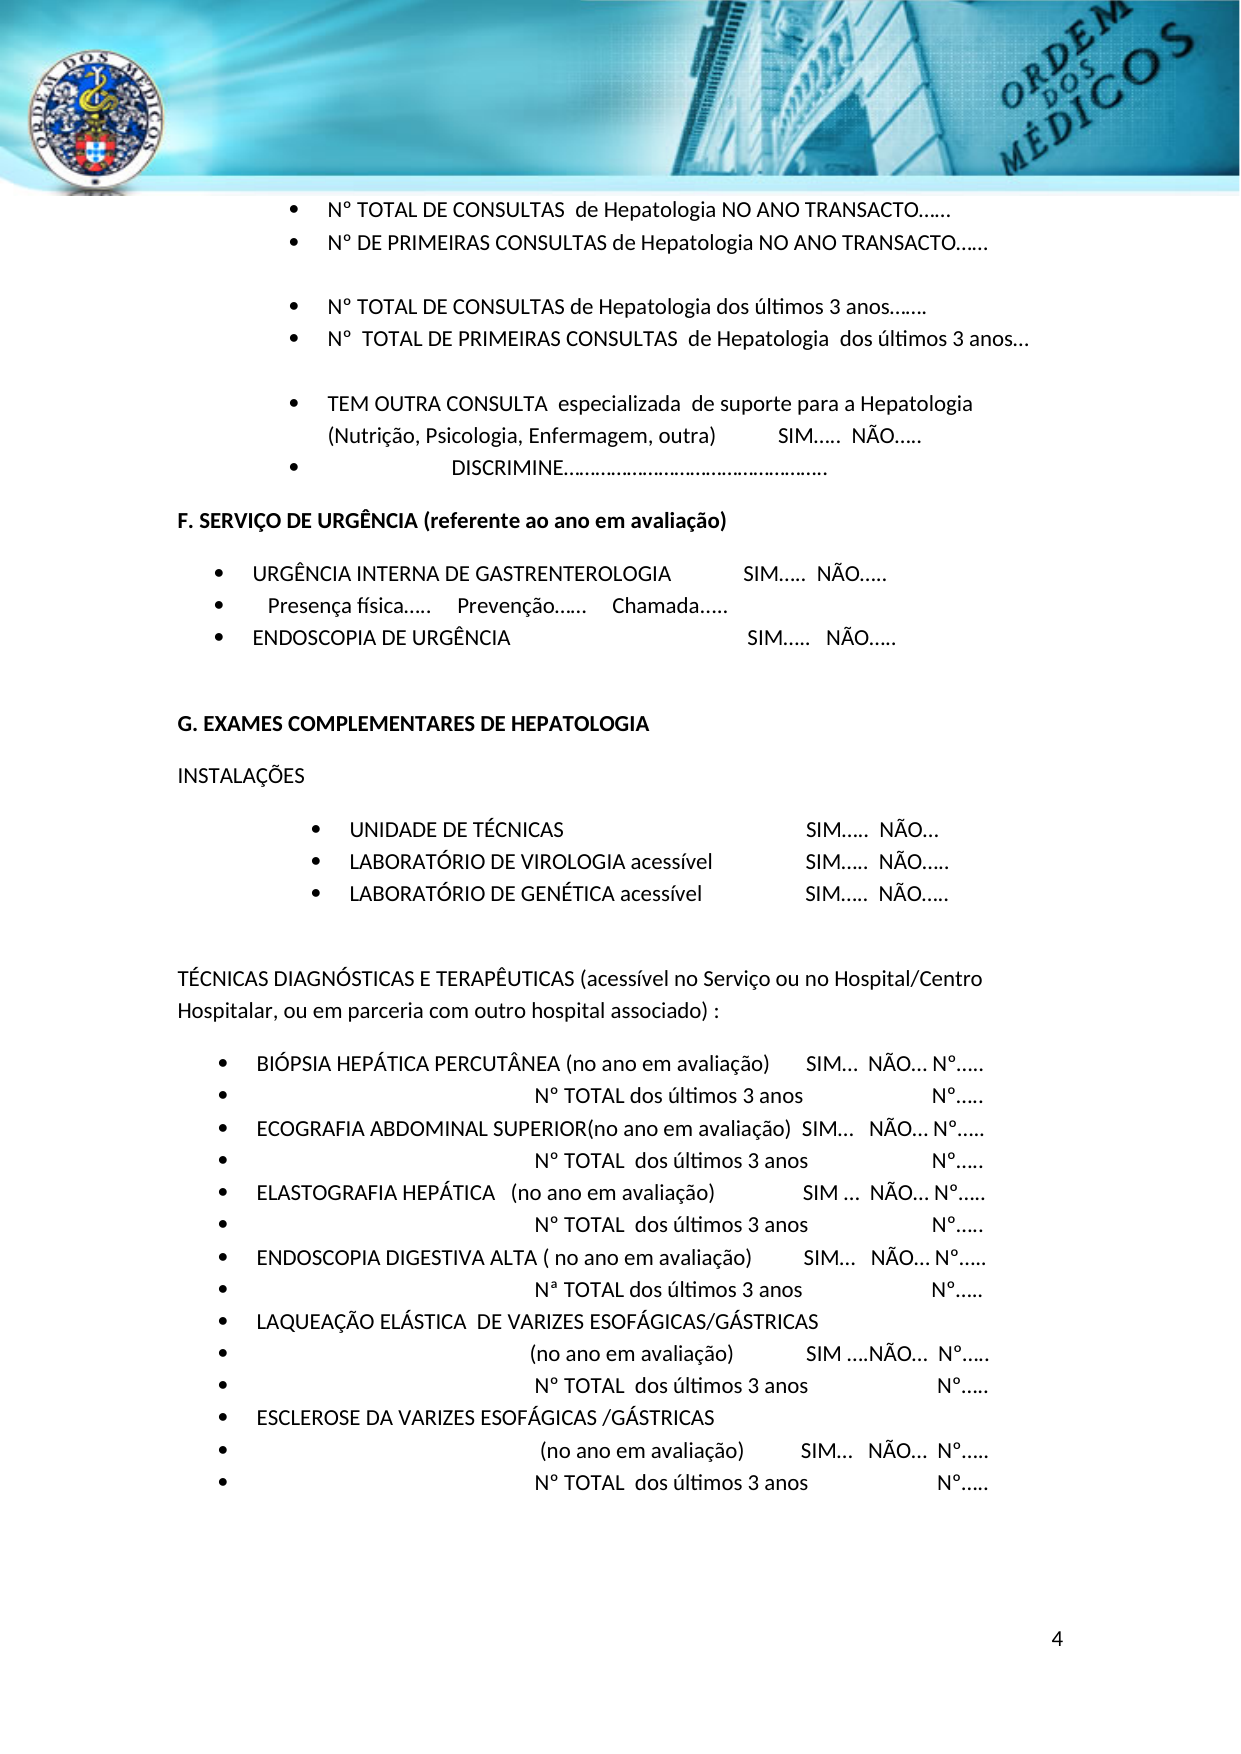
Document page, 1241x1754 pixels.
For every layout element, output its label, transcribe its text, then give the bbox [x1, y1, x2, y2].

list LABORATÓRIO DE VIROLOGIA acessível SIM….. NÃO….. [312, 847, 1063, 875]
text F. SERVIÇO DE URGÊNCIA (referente ao ano em avaliação) [177, 506, 1063, 534]
list Nº TOTAL dos últimos 3 anos Nº….. [219, 1468, 1063, 1496]
list ELASTOGRAFIA HEPÁTICA (no ano em avaliação) SIM … NÃO… Nº….. [219, 1178, 1063, 1206]
list TEM OUTRA CONSULTA especializada de suporte para a Hepatologia (Nutrição, Psicologia, Enfermagem, outra) SIM….. NÃO….. [290, 389, 1063, 449]
list LABORATÓRIO DE GENÉTICA acessível SIM….. NÃO….. [312, 879, 1063, 907]
text G. EXAMES COMPLEMENTARES DE HEPATOLOGIA [177, 709, 1063, 737]
list Nº TOTAL DE CONSULTAS de Hepatologia NO ANO TRANSACTO…… [290, 196, 1063, 223]
list DISCRIMINE………………………………………….. [290, 453, 1063, 481]
text INSTALAÇÕES [177, 762, 1063, 790]
list URGÊNCIA INTERNA DE GASTRENTEROLOGIA SIM….. NÃO….. [215, 559, 1063, 587]
list BIÓPSIA HEPÁTICA PERCUTÂNEA (no ano em avaliação) SIM… NÃO… Nº….. [219, 1049, 1063, 1077]
list Nº DE PRIMEIRAS CONSULTAS de Hepatologia NO ANO TRANSACTO…… [290, 228, 1063, 256]
list Nº TOTAL dos últimos 3 anos Nº….. [219, 1082, 1063, 1110]
picture [0, 0, 1240, 196]
list LAQUEAÇÃO ELÁSTICA DE VARIZES ESOFÁGICAS/GÁSTRICAS [219, 1307, 1063, 1335]
list Nº TOTAL dos últimos 3 anos Nº….. [219, 1371, 1063, 1399]
list Nº TOTAL DE CONSULTAS de Hepatologia dos últimos 3 anos……. [290, 292, 1063, 320]
list Nº TOTAL dos últimos 3 anos Nº….. [219, 1146, 1063, 1174]
list ENDOSCOPIA DIGESTIVA ALTA ( no ano em avaliação) SIM… NÃO… Nº….. [219, 1243, 1063, 1271]
list (no ano em avaliação) SIM ….NÃO… Nº….. [219, 1339, 1063, 1367]
list ECOGRAFIA ABDOMINAL SUPERIOR(no ano em avaliação) SIM… NÃO… Nº….. [219, 1114, 1063, 1142]
list Nª TOTAL dos últimos 3 anos Nº….. [219, 1275, 1063, 1303]
list Nº TOTAL DE PRIMEIRAS CONSULTAS de Hepatologia dos últimos 3 anos… [290, 324, 1063, 352]
list ESCLEROSE DA VARIZES ESOFÁGICAS /GÁSTRICAS [219, 1403, 1063, 1432]
list Presença física….. Prevenção…… Chamada..... [215, 591, 1063, 619]
list Nº TOTAL dos últimos 3 anos Nº….. [219, 1210, 1063, 1238]
list UNIDADE DE TÉCNICAS SIM….. NÃO… [312, 815, 1063, 843]
list ENDOSCOPIA DE URGÊNCIA SIM….. NÃO….. [215, 623, 1063, 651]
list (no ano em avaliação) SIM… NÃO… Nº….. [219, 1436, 1063, 1464]
text TÉCNICAS DIAGNÓSTICAS E TERAPÊUTICAS (acessível no Serviço ou no Hospital/Centro Hospitalar, ou em parceria com outro hospital associado) : [177, 964, 1063, 1024]
